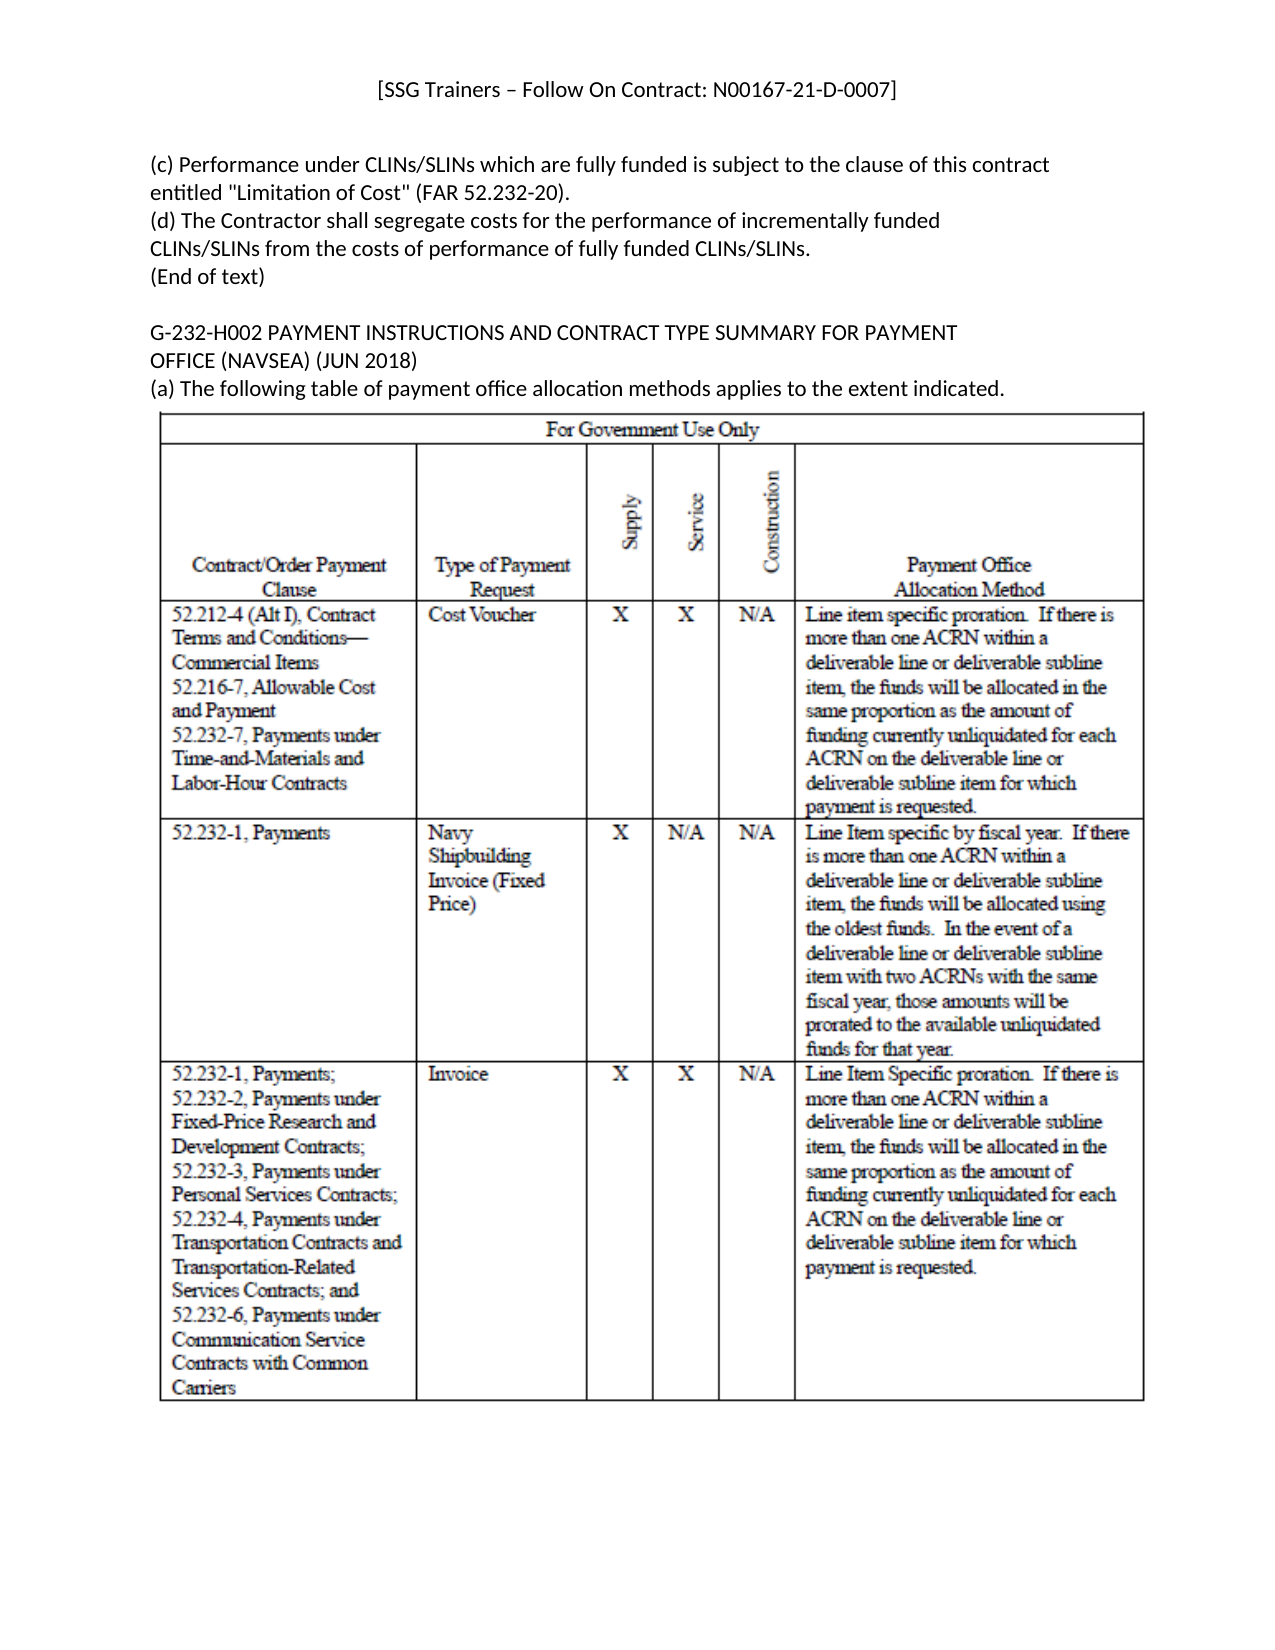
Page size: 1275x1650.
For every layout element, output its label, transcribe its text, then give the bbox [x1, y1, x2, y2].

text (End of text) [150, 262, 1125, 290]
picture [150, 402, 1158, 1413]
text G-232-H002 PAYMENT INSTRUCTIONS AND CONTRACT TYPE SUMMARY FOR PAYMENT [150, 318, 1125, 346]
text OFFICE (NAVSEA) (JUN 2018) [150, 346, 1125, 374]
text (c) Performance under CLINs/SLINs which are fully funded is subject to the clause of this contract entitled "Limitation of Cost" (FAR 52.232-20). [150, 150, 1125, 206]
text (a) The following table of payment office allocation methods applies to the extent indicated. [150, 374, 1125, 402]
text (d) The Contractor shall segregate costs for the performance of incrementally funded [150, 206, 1125, 234]
text CLINs/SLINs from the costs of performance of fully funded CLINs/SLINs. [150, 234, 1125, 262]
